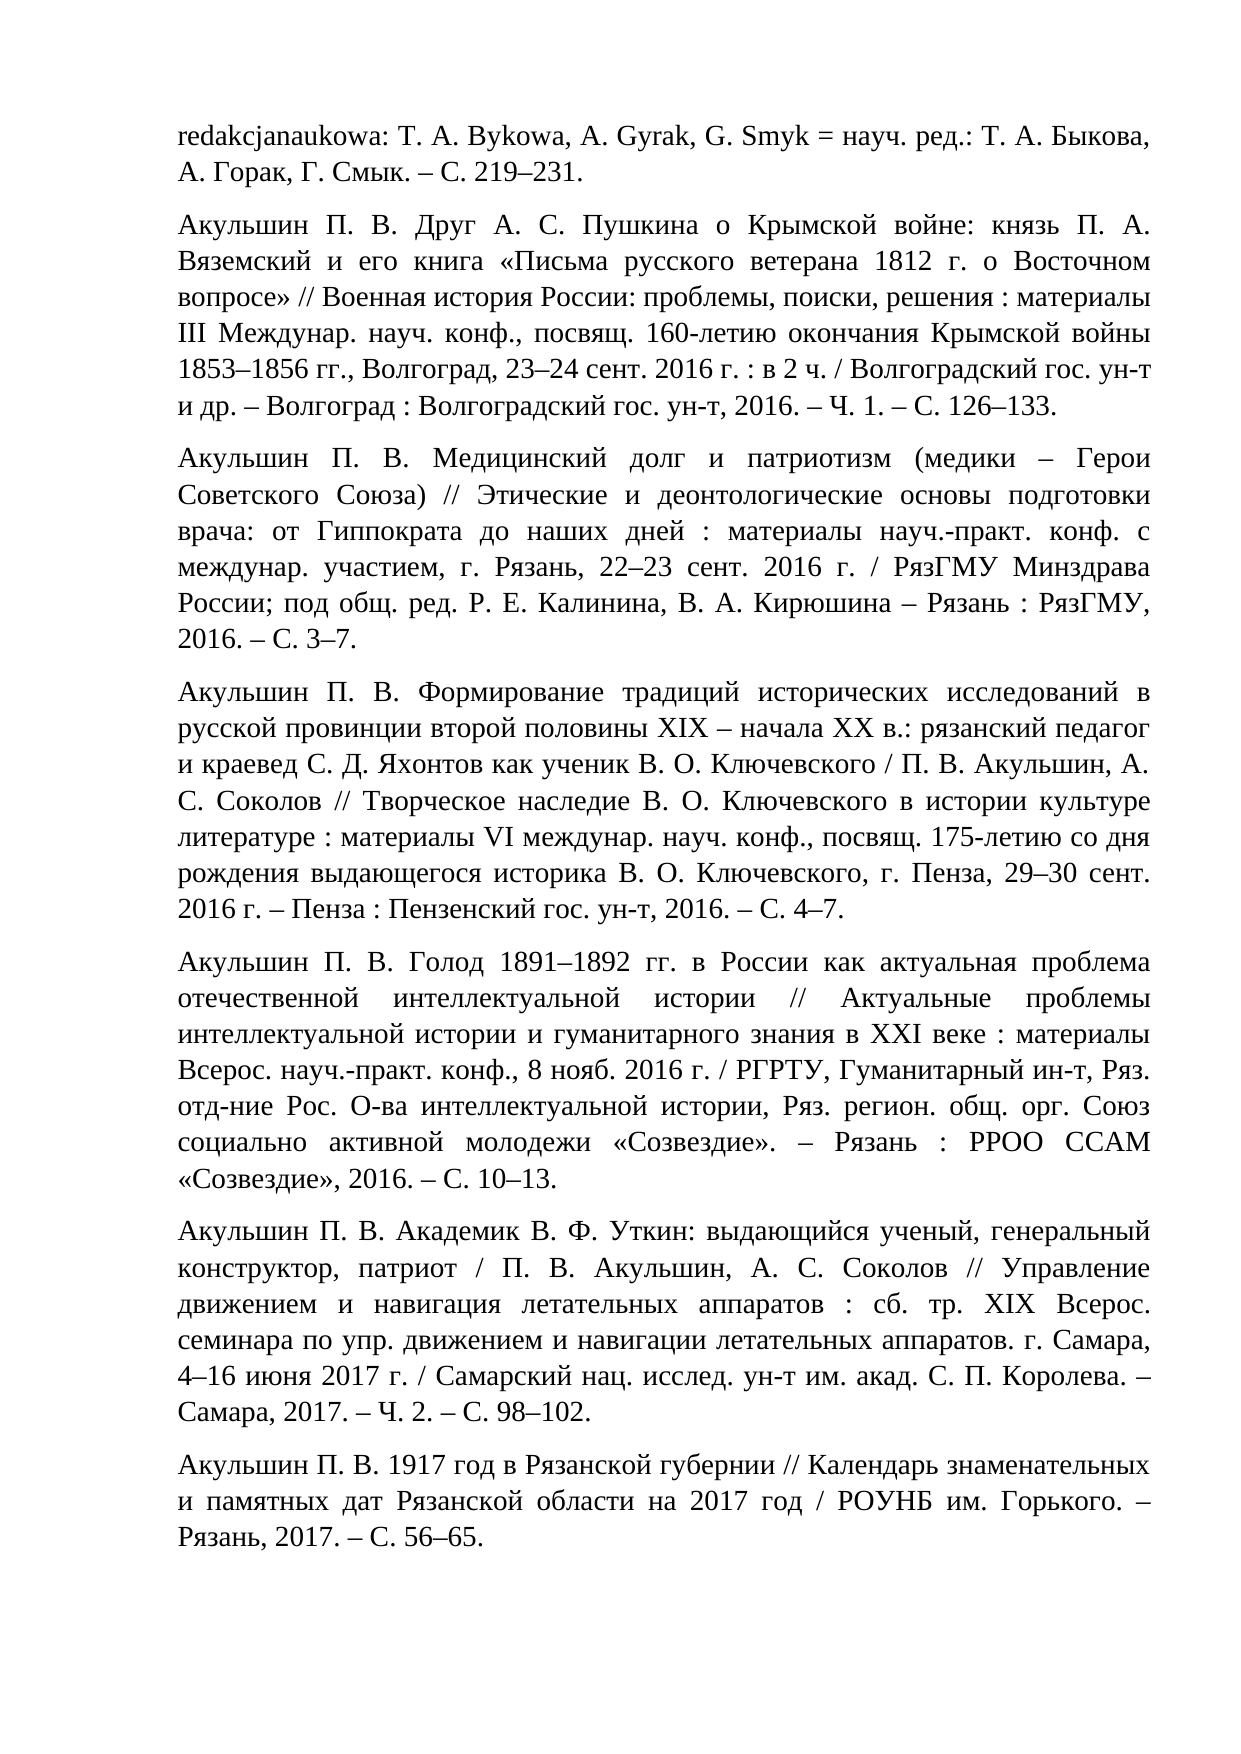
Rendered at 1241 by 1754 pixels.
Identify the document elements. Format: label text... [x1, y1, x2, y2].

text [177, 118, 1152, 188]
text Акульшин П. В. Голод 1891–1892 гг. в России как актуальная проблема отечественной интеллектуальной истории // Актуальные проблемы интеллектуальной истории и гуманитарного знания в XXI веке : материалы Всерос. науч.-практ. конф., 8 нояб. 2016 г. / РГРТУ, Гуманитарный ин-т, Ряз. отд-ние Рос. О-ва интеллектуальной истории, Ряз. регион. общ. орг. Союз социально активной молодежи «Созвездие». – Рязань : РРОО ССАМ «Созвездие», 2016. – С. 10–13. [177, 944, 1152, 1194]
text Акульшин П. В. Формирование традиций исторических исследований в русской провинции второй половины XIX – начала XX в.: рязанский педагог и краевед С. Д. Яхонтов как ученик В. О. Ключевского / П. В. Акульшин, А. С. Соколов // Творческое наследие В. О. Ключевского в истории культуре литературе : материалы VI междунар. науч. конф., посвящ. 175-летию со дня рождения выдающегося историка В. О. Ключевского, г. Пенза, 29–30 сент. 2016 г. – Пенза : Пензенский гос. ун-т, 2016. – С. 4–7. [177, 674, 1152, 924]
text Акульшин П. В. Медицинский долг и патриотизм (медики – Герои Советского Союза) // Этические и деонтологические основы подготовки врача: от Гиппократа до наших дней : материалы науч.-практ. конф. с междунар. участием, г. Рязань, 22–23 сент. 2016 г. / РязГМУ Минздрава России; под общ. ред. Р. Е. Калинина, В. А. Кирюшина – Рязань : РязГМУ, 2016. – С. 3–7. [177, 441, 1152, 655]
text Акульшин П. В. Академик В. Ф. Уткин: выдающийся ученый, генеральный конструктор, патриот / П. В. Акульшин, А. С. Соколов // Управление движением и навигация летательных аппаратов : сб. тр. XIX Всерос. семинара по упр. движением и навигации летательных аппаратов. г. Самара, 4–16 июня 2017 г. / Самарский нац. исслед. ун-т им. акад. С. П. Королева. – Самара, 2017. – Ч. 2. – С. 98–102. [177, 1213, 1152, 1428]
text Акульшин П. В. 1917 год в Рязанской губернии // Календарь знаменательных и памятных дат Рязанской области на 2017 год / РОУНБ им. Горького. – Рязань, 2017. – С. 56–65. [177, 1447, 1152, 1553]
text Акульшин П. В. Друг А. С. Пушкина о Крымской войне: князь П. А. Вяземский и его книга «Письма русского ветерана 1812 г. о Восточном вопросе» // Военная история России: проблемы, поиски, решения : материалы III Междунар. науч. конф., посвящ. 160-летию окончания Крымской войны 1853–1856 гг., Волгоград, 23–24 сент. 2016 г. : в 2 ч. / Волгоградский гос. ун-т и др. – Волгоград : Волгоградский гос. ун-т, 2016. – Ч. 1. – С. 126–133. [177, 207, 1152, 421]
